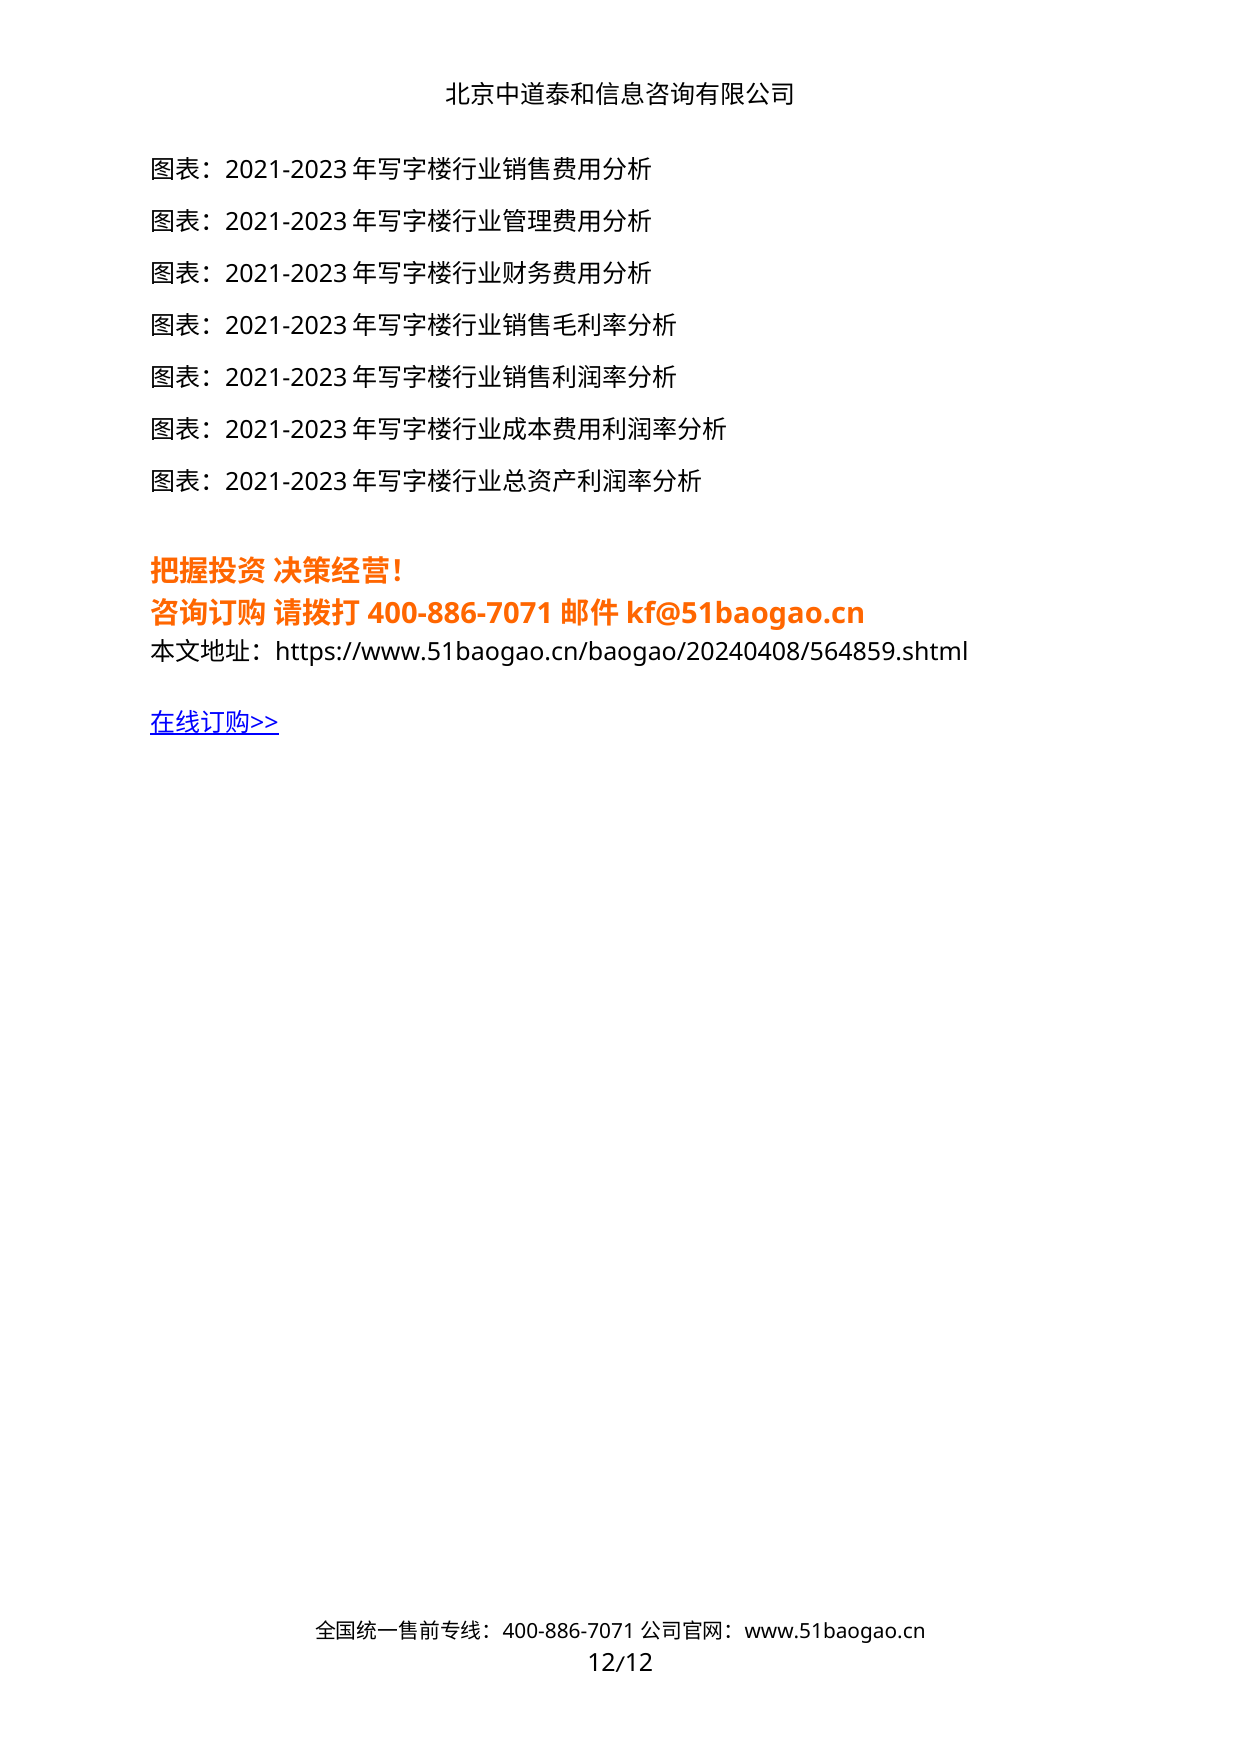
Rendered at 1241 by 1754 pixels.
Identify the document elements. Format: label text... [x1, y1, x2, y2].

text 图表：2021-2023年写字楼行业财务费用分析 [150, 254, 1090, 290]
text 把握投资 决策经营！咨询订购 请拨打 400-886-7071 邮件 kf@51baogao.cn本文地址：https://www.51baogao.cn/baogao/20240408/564859.shtml [150, 513, 1090, 668]
text 在线订购>> [150, 668, 1090, 738]
text 图表：2021-2023年写字楼行业总资产利润率分析 [150, 461, 1090, 497]
text 图表：2021-2023年写字楼行业销售费用分析 [150, 150, 1090, 186]
text 图表：2021-2023年写字楼行业销售利润率分析 [150, 357, 1090, 394]
text 图表：2021-2023年写字楼行业销售毛利率分析 [150, 306, 1090, 342]
text 图表：2021-2023年写字楼行业管理费用分析 [150, 202, 1090, 238]
text 图表：2021-2023年写字楼行业成本费用利润率分析 [150, 409, 1090, 446]
